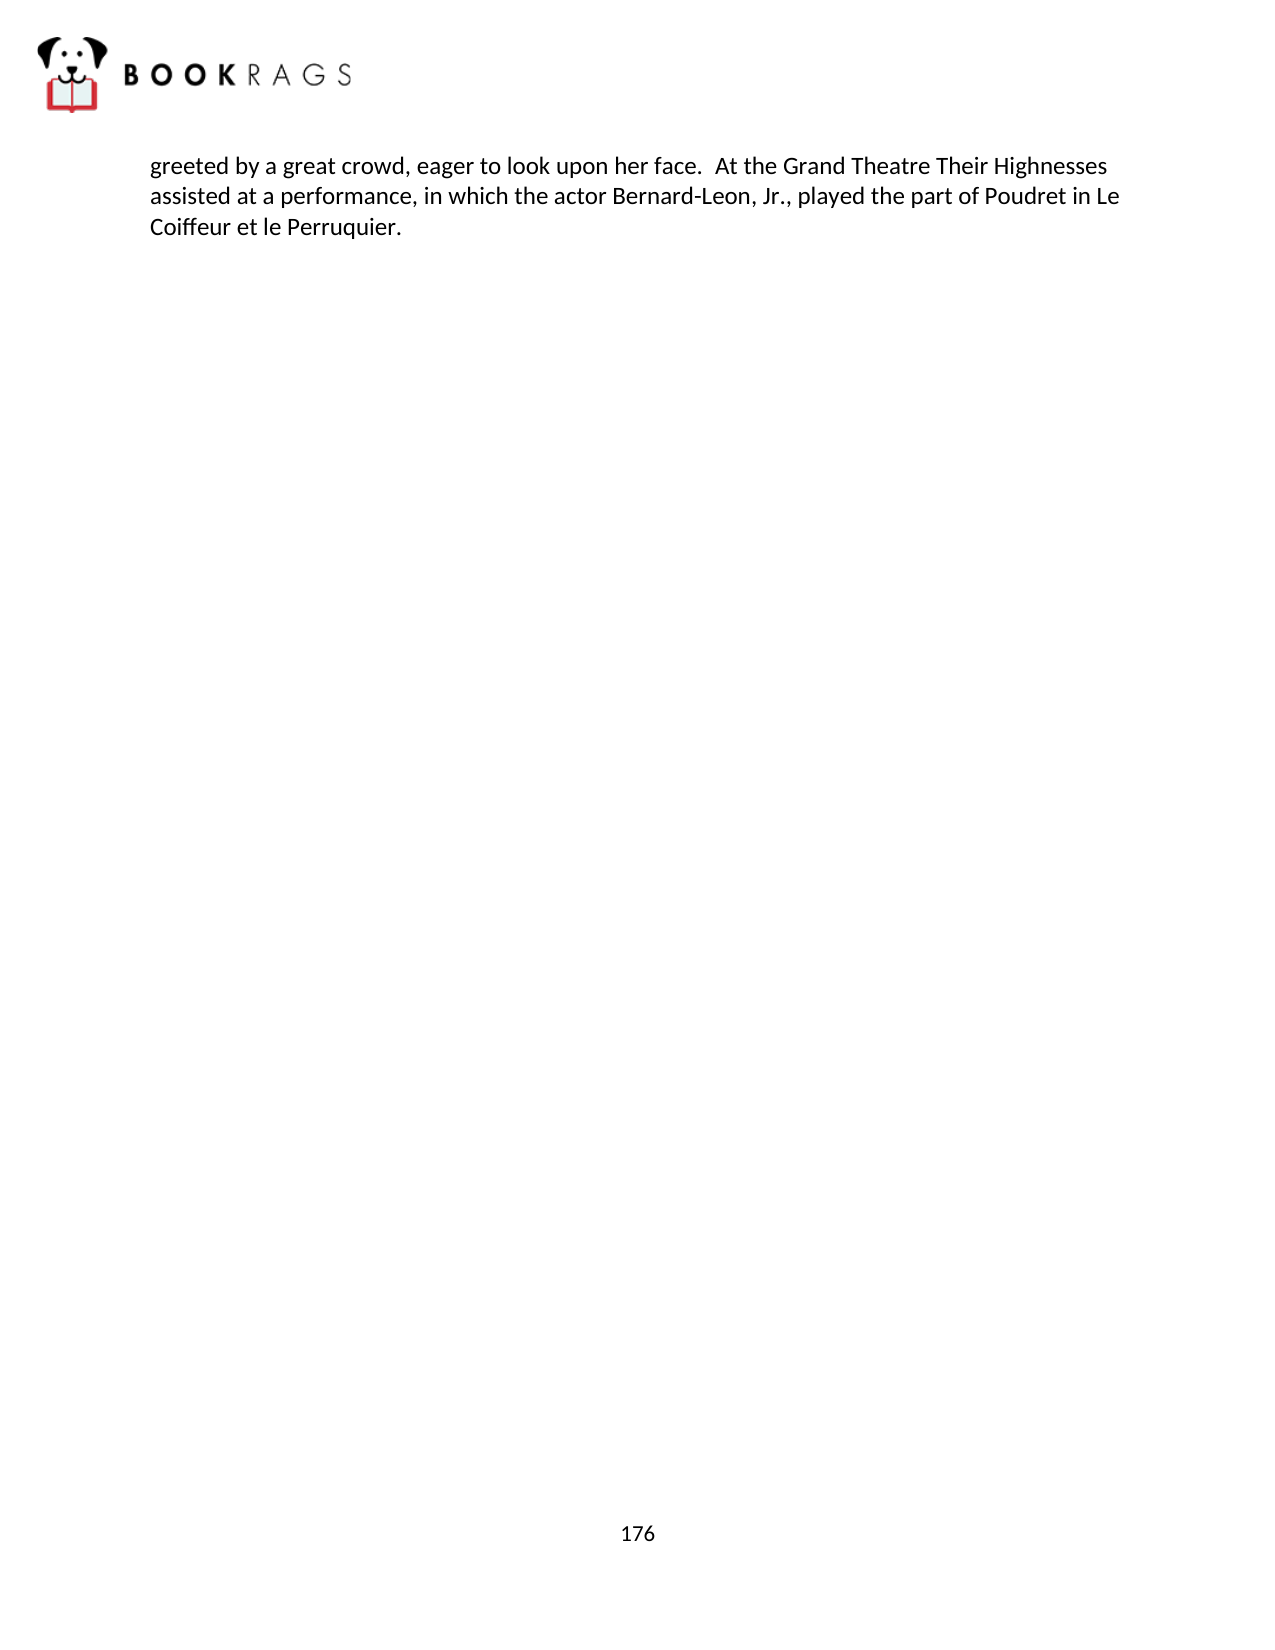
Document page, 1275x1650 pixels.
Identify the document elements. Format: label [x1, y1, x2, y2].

picture [37, 37, 351, 113]
text [150, 150, 1125, 242]
